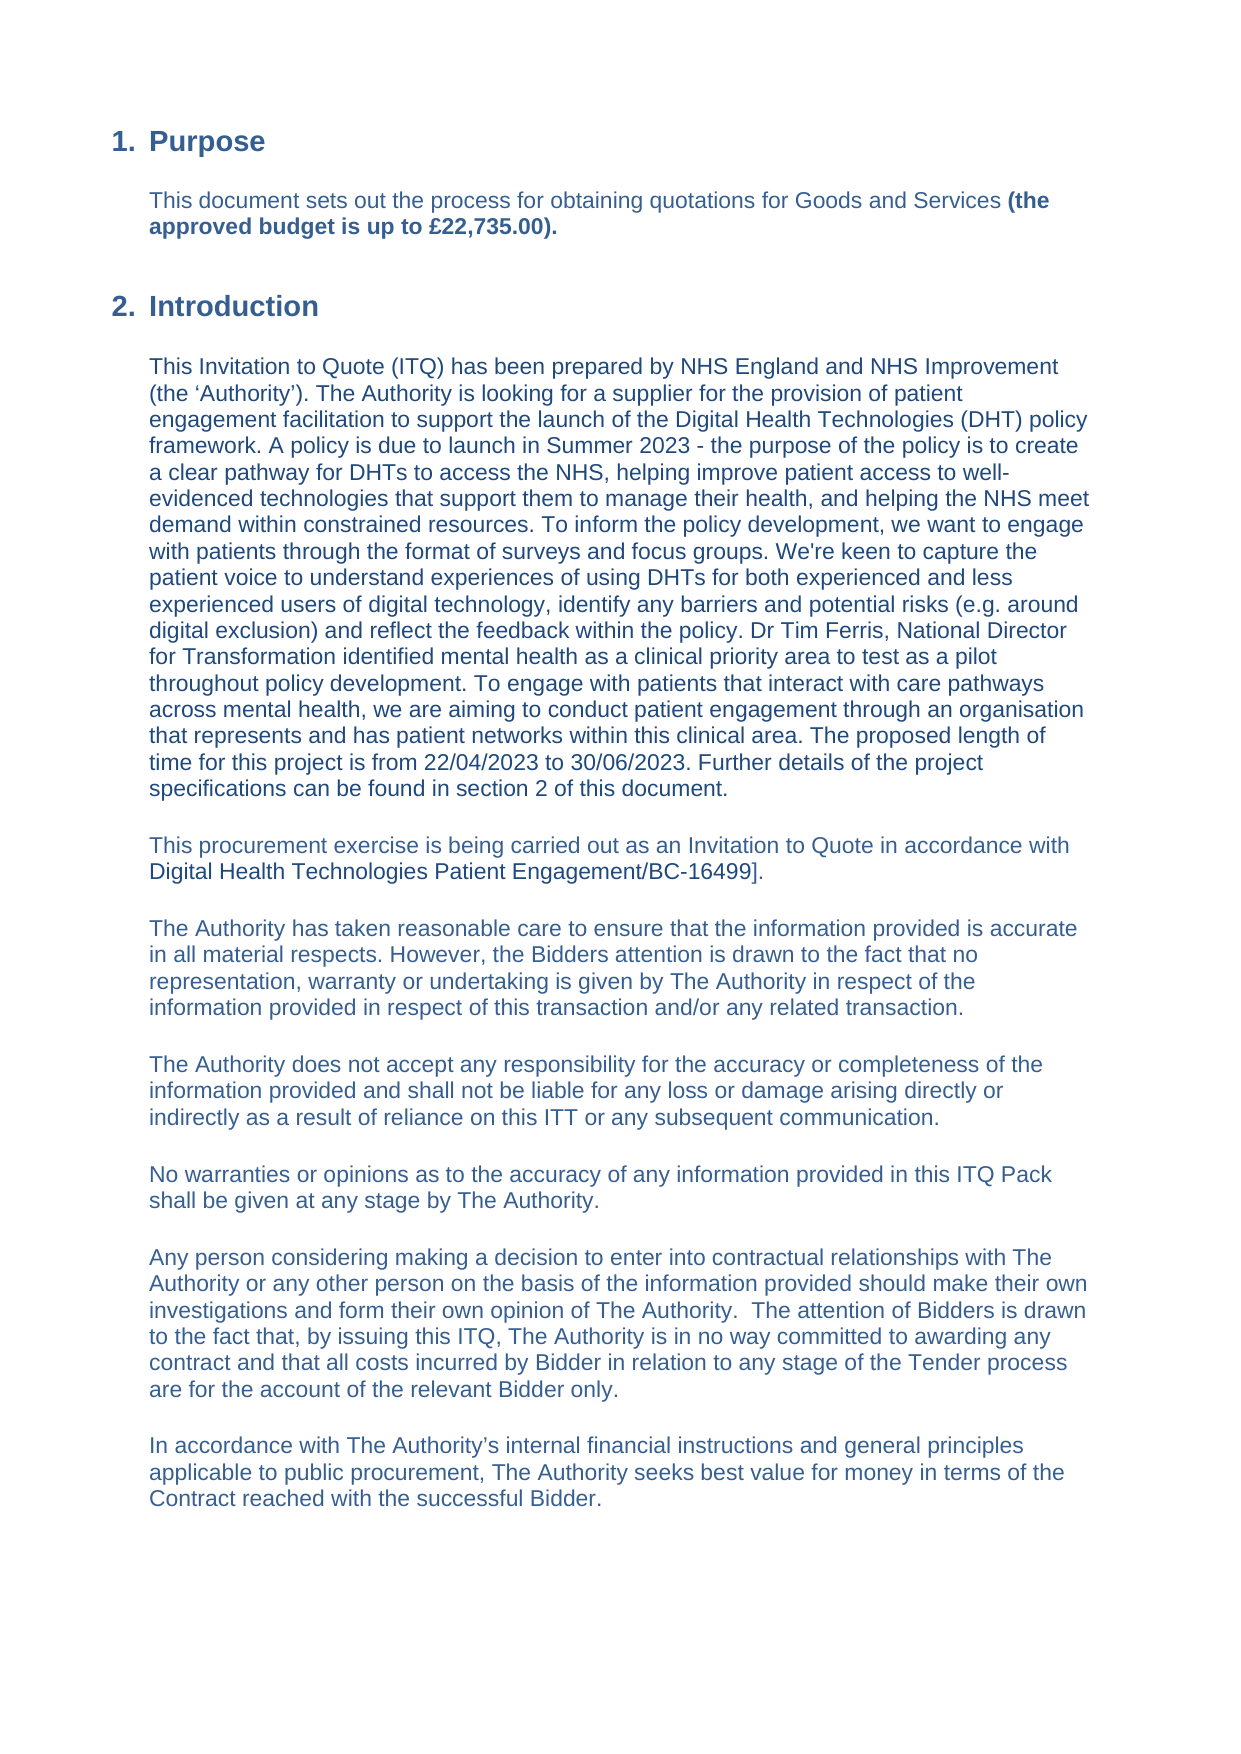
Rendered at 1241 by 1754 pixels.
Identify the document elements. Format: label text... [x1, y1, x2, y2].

subtitle This Invitation to Quote (ITQ) has been prepared by NHS England and NHS Improvement (the ‘Authority’). The Authority is looking for a supplier for the provision of patient engagement facilitation to support the launch of the Digital Health Technologies (DHT) policy framework. A policy is due to launch in Summer 2023 - the purpose of the policy is to create a clear pathway for DHTs to access the NHS, helping improve patient access to well-evidenced technologies that support them to manage their health, and helping the NHS meet demand within constrained resources. To inform the policy development, we want to engage with patients through the format of surveys and focus groups. We're keen to capture the patient voice to understand experiences of using DHTs for both experienced and less experienced users of digital technology, identify any barriers and potential risks (e.g. around digital exclusion) and reflect the feedback within the policy. Dr Tim Ferris, National Director for Transformation identified mental health as a clinical priority area to test as a pilot throughout policy development. To engage with patients that interact with care pathways across mental health, we are aiming to conduct patient engagement through an organisation that represents and has patient networks within this clinical area. The proposed length of time for this project is from 22/04/2023 to 30/06/2023. Further details of the project specifications can be found in section 2 of this document. [149, 353, 1090, 801]
subtitle No warranties or opinions as to the accuracy of any information provided in this ITQ Pack shall be given at any stage by The Authority. [149, 1161, 1090, 1213]
subtitle The Authority does not accept any responsibility for the accuracy or completeness of the information provided and shall not be liable for any loss or damage arising directly or indirectly as a result of reliance on this ITT or any subsequent communication. [149, 1051, 1090, 1130]
subtitle Any person considering making a decision to enter into contractual relationships with The Authority or any other person on the basis of the information provided should make their own investigations and form their own opinion of The Authority. The attention of Bidders is drawn to the fact that, by issuing this ITQ, The Authority is in no way committed to awarding any contract and that all costs incurred by Bidder in relation to any stage of the Tender process are for the account of the relevant Bidder only. [149, 1244, 1090, 1402]
subtitle Introduction [111, 289, 1090, 323]
subtitle In accordance with The Authority’s internal financial instructions and general principles applicable to public procurement, The Authority seeks best value for money in terms of the Contract reached with the successful Bidder. [149, 1432, 1090, 1512]
text This document sets out the process for obtaining quotations for Goods and Services (the approved budget is up to £22,735.00). [149, 187, 1090, 239]
subtitle Purpose [111, 124, 1090, 157]
subtitle The Authority has taken reasonable care to ensure that the information provided is accurate in all material respects. However, the Bidders attention is drawn to the fact that no representation, warranty or undertaking is given by The Authority in respect of the information provided in respect of this transaction and/or any related transaction. [149, 915, 1090, 1021]
subtitle This procurement exercise is being carried out as an Invitation to Quote in accordance with Digital Health Technologies Patient Engagement/BC-16499]. [149, 832, 1090, 884]
